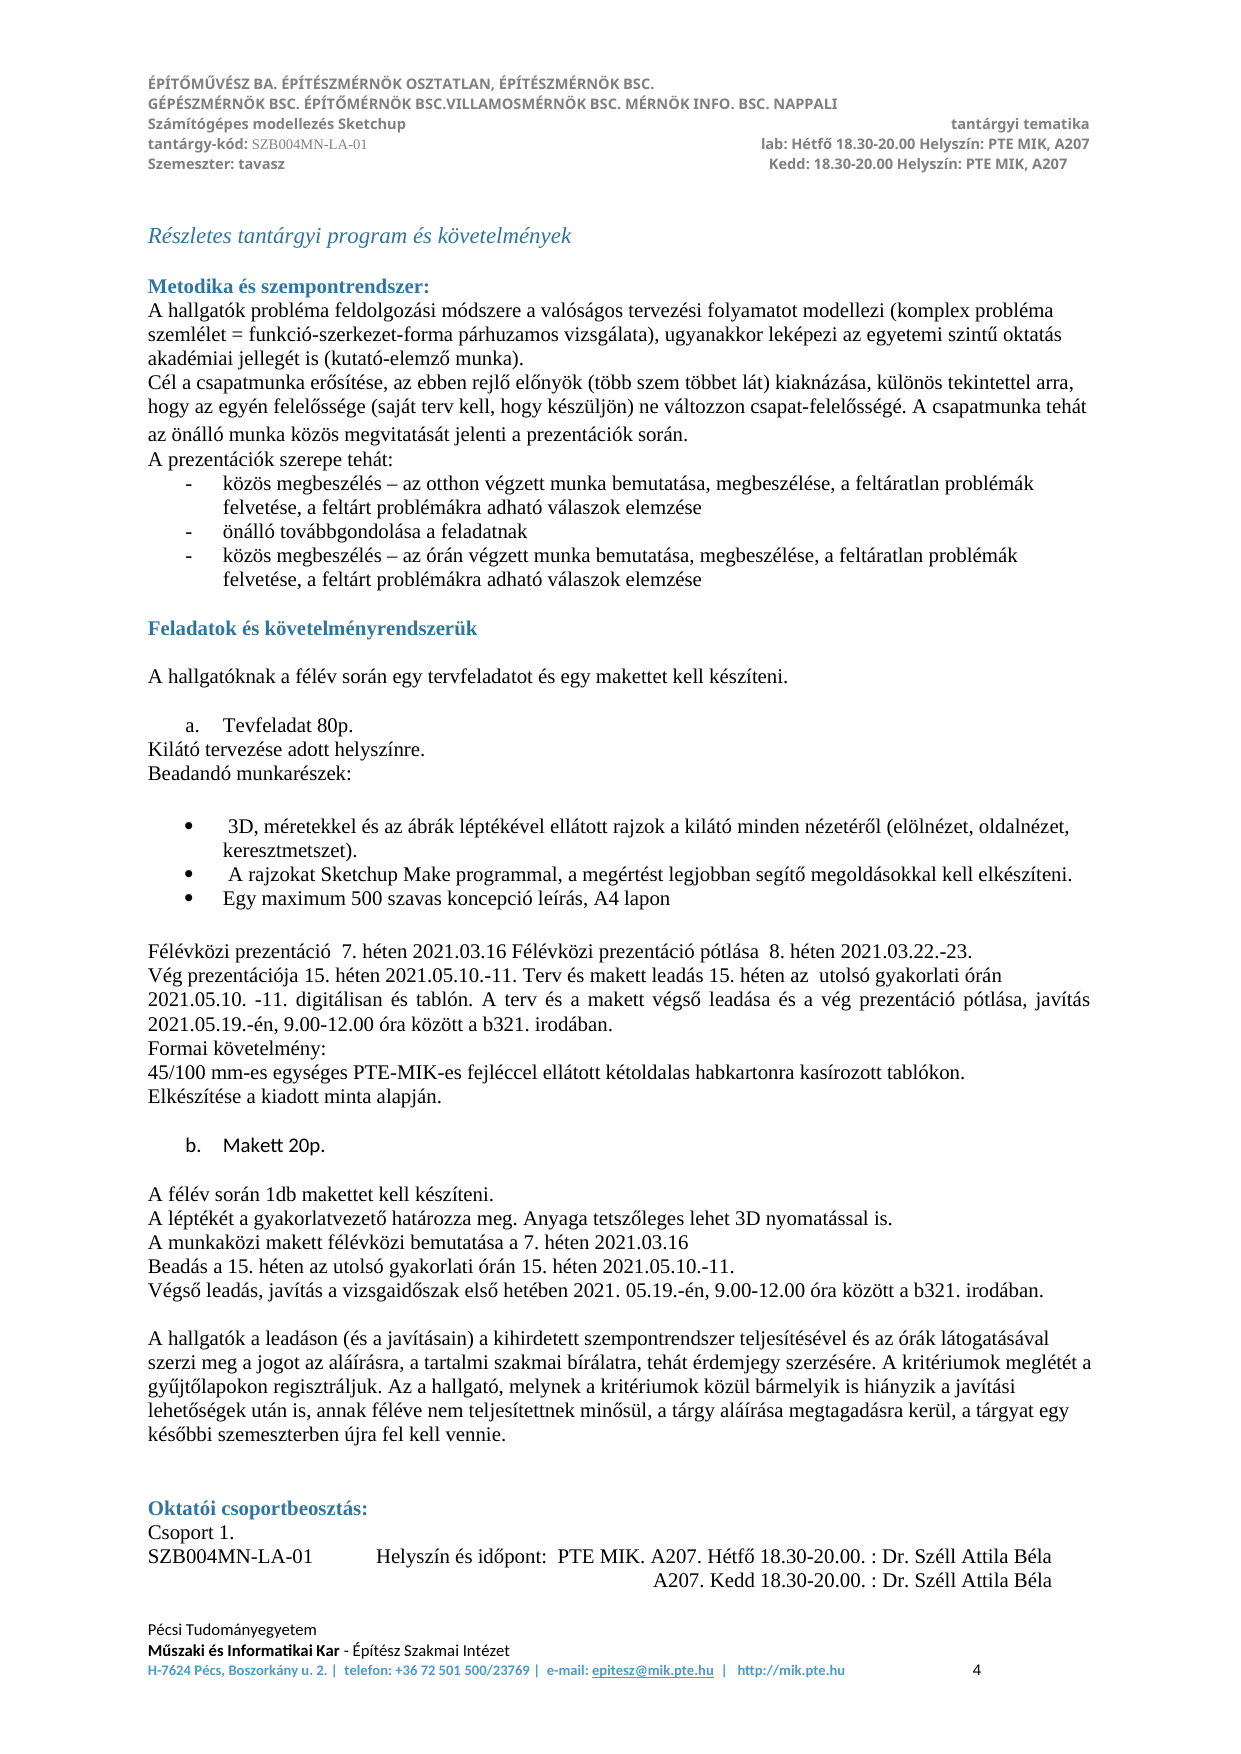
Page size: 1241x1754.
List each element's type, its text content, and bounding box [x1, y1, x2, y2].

text A hallgatóknak a félév során egy tervfeladatot és egy makettet kell készíteni. [148, 664, 1092, 688]
list Tevfeladat 80p. [185, 712, 1092, 737]
text A hallgatók probléma feldolgozási módszere a valóságos tervezési folyamatot modellezi (komplex probléma szemlélet = funkció-szerkezet-forma párhuzamos vizsgálata), ugyanakkor leképezi az egyetemi szintű oktatás akadémiai jellegét is (kutató-elemző munka). [148, 298, 1092, 370]
text A léptékét a gyakorlatvezető határozza meg. Anyaga tetszőleges lehet 3D nyomatással is. [148, 1206, 1092, 1230]
list közös megbeszélés – az órán végzett munka bemutatása, megbeszélése, a feltáratlan problémák felvetése, a feltárt problémákra adható válaszok elemzése [185, 543, 1092, 591]
list Egy maximum 500 szavas koncepció leírás, A4 lapon [185, 886, 1092, 910]
text Beadandó munkarészek: [148, 761, 1092, 785]
list A rajzokat Sketchup Make programmal, a megértést legjobban segítő megoldásokkal kell elkészíteni. [185, 862, 1092, 886]
text A munkaközi makett félévközi bemutatása a 7. héten 2021.03.16 [148, 1230, 1092, 1254]
text 2021.05.10. -11. digitálisan és tablón. A terv és a makett végső leadása és a vég prezentáció pótlása, javítás 2021.05.19.-én, 9.00-12.00 óra között a b321. irodában. [148, 987, 1092, 1036]
text Vég prezentációja 15. héten 2021.05.10.-11. Terv és makett leadás 15. héten az utolsó gyakorlati órán [148, 963, 1092, 987]
text Végső leadás, javítás a vizsgaidőszak első hetében 2021. 05.19.-én, 9.00-12.00 óra között a b321. irodában. [148, 1278, 1092, 1302]
text Félévközi prezentáció 7. héten 2021.03.16 Félévközi prezentáció pótlása 8. héten 2021.03.22.-23. [148, 939, 1092, 963]
list Makett 20p. [185, 1132, 1092, 1157]
text 45/100 mm-es egységes PTE-MIK-es fejléccel ellátott kétoldalas habkartonra kasírozott tablókon. [148, 1059, 1092, 1084]
text A207. Kedd 18.30-20.00. : Dr. Széll Attila Béla [148, 1568, 1092, 1592]
subtitle Részletes tantárgyi program és követelmények [148, 222, 1092, 249]
text A prezentációk szerepe tehát: [148, 447, 1092, 471]
text Csoport 1. [148, 1519, 1092, 1544]
text A hallgatók a leadáson (és a javításain) a kihirdetett szempontrendszer teljesítésével és az órák látogatásával szerzi meg a jogot az aláírásra, a tartalmi szakmai bírálatra, tehát érdemjegy szerzésére. A kritériumok meglétét a gyűjtőlapokon regisztráljuk. Az a hallgató, melynek a kritériumok közül bármelyik is hiányzik a javítási lehetőségek után is, annak féléve nem teljesítettnek minősül, a tárgy aláírása megtagadásra kerül, a tárgyat egy későbbi szemeszterben újra fel kell vennie. [148, 1326, 1092, 1446]
text Cél a csapatmunka erősítése, az ebben rejlő előnyök (több szem többet lát) kiaknázása, különös tekintettel arra, hogy az egyén felelőssége (saját terv kell, hogy készüljön) ne változzon csapat-felelősségé. A csapatmunka tehát az önálló munka közös megvitatását jelenti a prezentációk során. [148, 370, 1092, 447]
subtitle Feladatok és követelményrendszerük [148, 616, 1092, 640]
text Beadás a 15. héten az utolsó gyakorlati órán 15. héten 2021.05.10.-11. [148, 1254, 1092, 1278]
list 3D, méretekkel és az ábrák léptékével ellátott rajzok a kilátó minden nézetéről (elölnézet, oldalnézet, keresztmetszet). [185, 814, 1092, 862]
text Elkészítése a kiadott minta alapján. [148, 1084, 1092, 1108]
list közös megbeszélés – az otthon végzett munka bemutatása, megbeszélése, a feltáratlan problémák felvetése, a feltárt problémákra adható válaszok elemzése [185, 471, 1092, 519]
text A félév során 1db makettet kell készíteni. [148, 1182, 1092, 1206]
text Formai követelmény: [148, 1036, 1092, 1059]
subtitle Metodika és szempontrendszer: [148, 274, 1092, 298]
list önálló továbbgondolása a feladatnak [185, 519, 1092, 543]
text SZB004MN-LA-01 Helyszín és időpont: PTE MIK. A207. Hétfő 18.30-20.00. : Dr. Széll Attila Béla [148, 1544, 1092, 1568]
text Kilátó tervezése adott helyszínre. [148, 737, 1092, 761]
subtitle Oktatói csoportbeosztás: [148, 1496, 1092, 1519]
